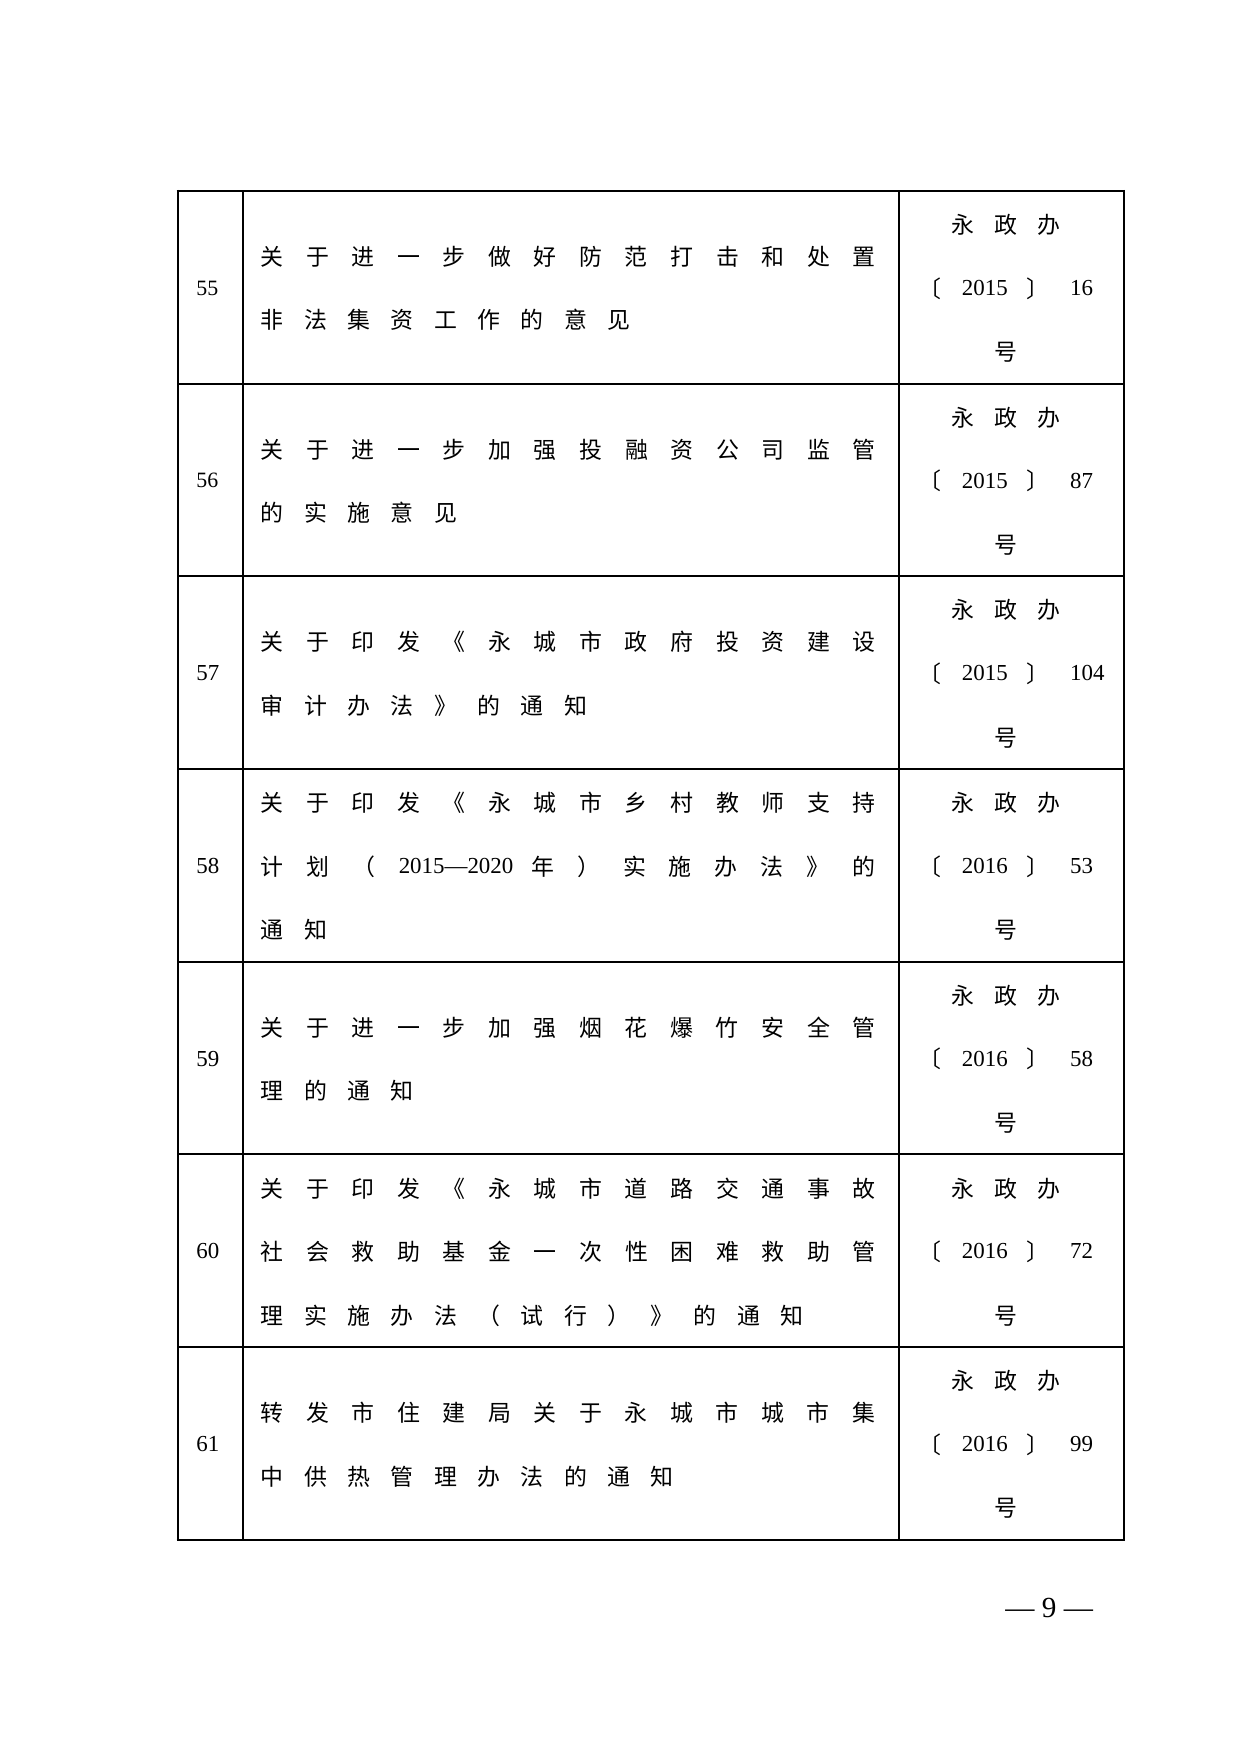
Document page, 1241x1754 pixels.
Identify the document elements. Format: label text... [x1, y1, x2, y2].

table_cell 永政办〔2016〕58号 [900, 963, 1123, 1153]
table_cell 关于进一步做好防范打击和处置非法集资工作的意见 [244, 192, 898, 382]
table_cell 55 [179, 192, 242, 382]
table_cell 59 [179, 963, 242, 1153]
table_cell 永政办〔2015〕87号 [900, 385, 1123, 575]
table_cell 永政办〔2016〕72号 [900, 1155, 1123, 1346]
table_cell 61 [179, 1348, 242, 1539]
table_cell 关于印发《永城市乡村教师支持计划（2015—2020年）实施办法》的通知 [244, 770, 898, 961]
table_cell 56 [179, 385, 242, 575]
table_cell 关于印发《永城市道路交通事故社会救助基金一次性困难救助管理实施办法（试行）》的通知 [244, 1155, 898, 1346]
table_cell 永政办〔2016〕53号 [900, 770, 1123, 961]
table_cell 57 [179, 577, 242, 768]
table_cell 关于进一步加强烟花爆竹安全管理的通知 [244, 963, 898, 1153]
table_cell 永政办〔2015〕16号 [900, 192, 1123, 382]
table_cell 关于印发《永城市政府投资建设审计办法》的通知 [244, 577, 898, 768]
table_cell 60 [179, 1155, 242, 1346]
table_cell 58 [179, 770, 242, 961]
table_cell 永政办〔2016〕99号 [900, 1348, 1123, 1539]
table_cell 关于进一步加强投融资公司监管的实施意见 [244, 385, 898, 575]
table_cell 转发市住建局关于永城市城市集中供热管理办法的通知 [244, 1348, 898, 1539]
table_cell 永政办〔2015〕104号 [900, 577, 1123, 768]
